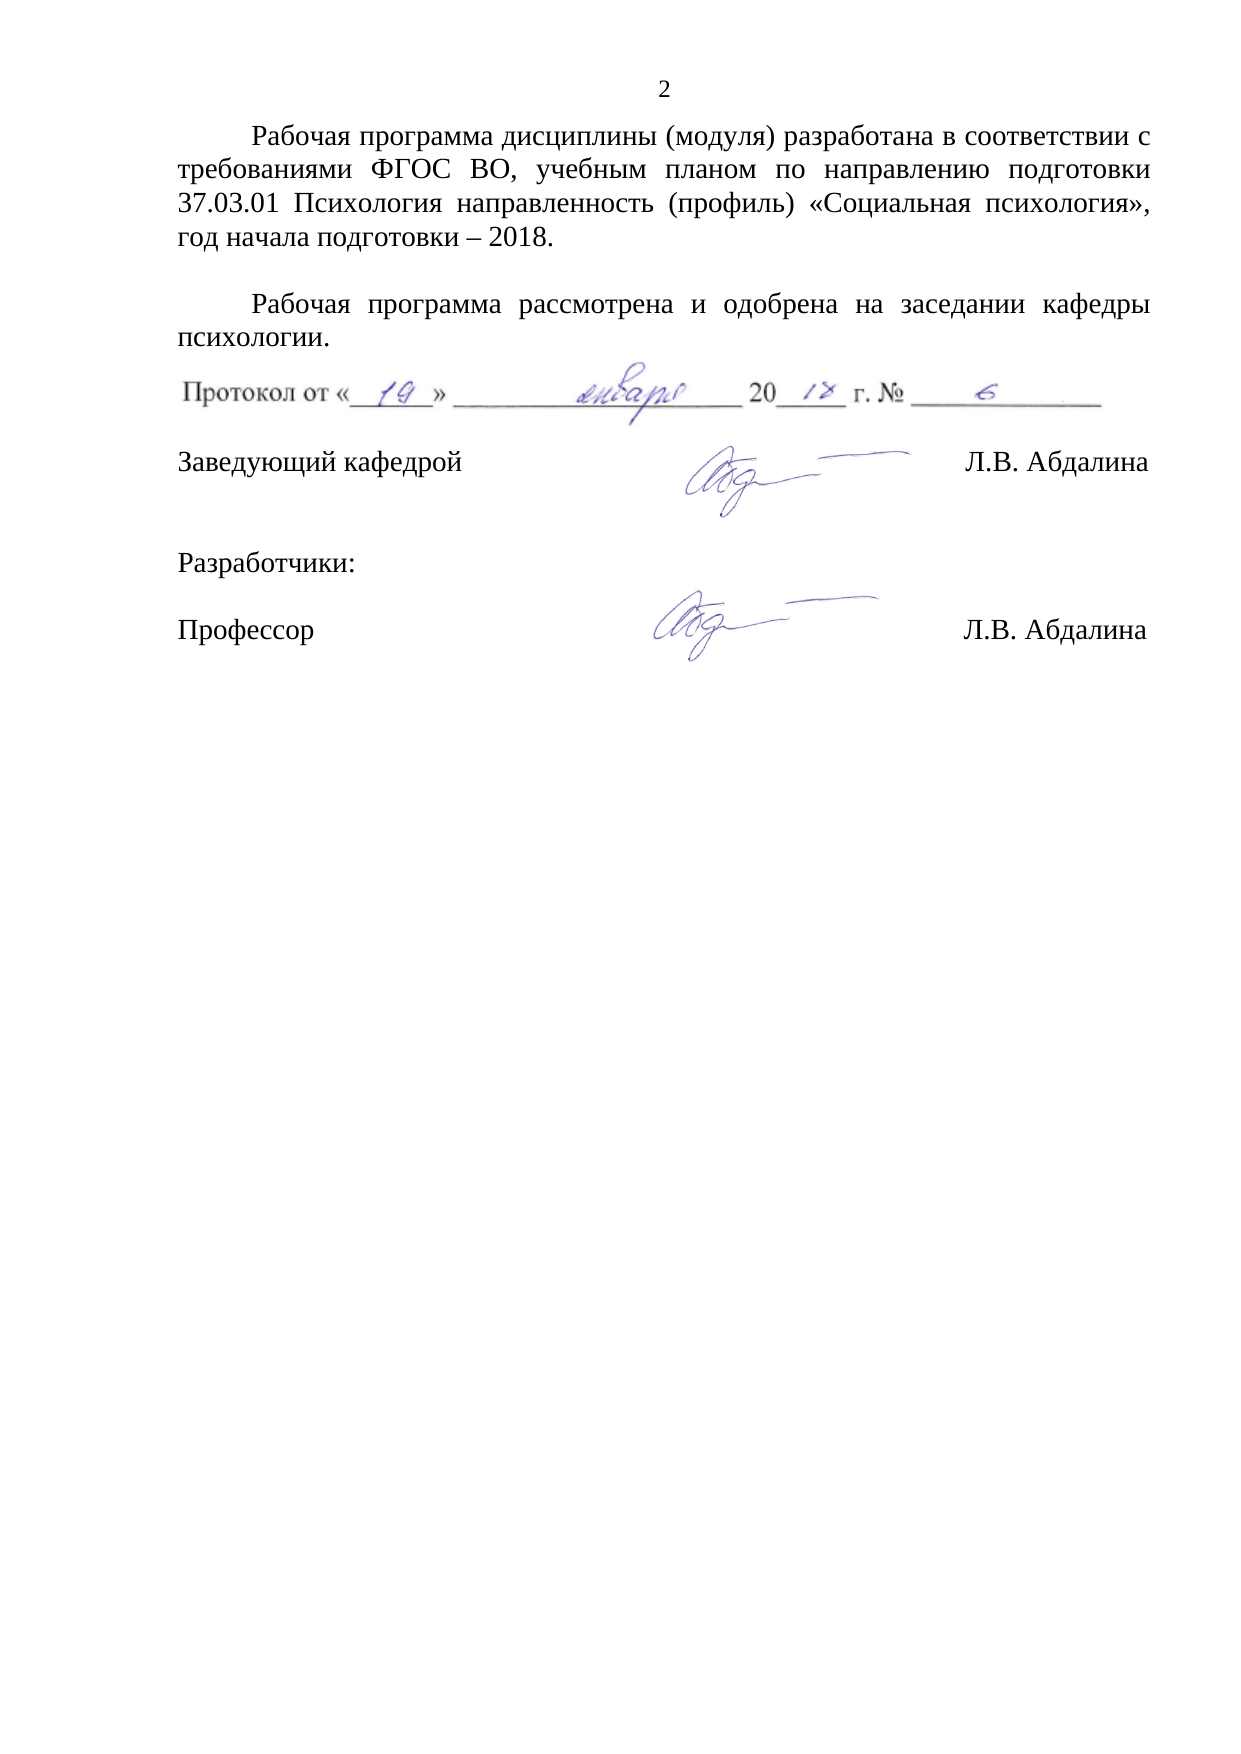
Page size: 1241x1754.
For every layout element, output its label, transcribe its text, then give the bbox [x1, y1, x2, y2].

text Заведующий кафедрой Л.В. Абдалина [177, 444, 683, 478]
text Профессор Л.В. Абдалина [177, 612, 651, 645]
picture [651, 582, 881, 666]
text Рабочая программа дисциплины (модуля) разработана в соответствии с требованиями ФГОС ВО, учебным планом по направлению подготовки 37.03.01 Психология направленность (профиль) «Социальная психология», год начала подготовки – 2018. [177, 118, 1152, 252]
picture [148, 358, 1123, 522]
text Рабочая программа рассмотрена и одобрена на заседании кафедры психологии. [177, 286, 1152, 353]
text Разработчики: [177, 545, 1152, 578]
text Профессор Л.В. Абдалина [881, 612, 1152, 645]
text Заведующий кафедрой Л.В. Абдалина [913, 444, 1152, 478]
